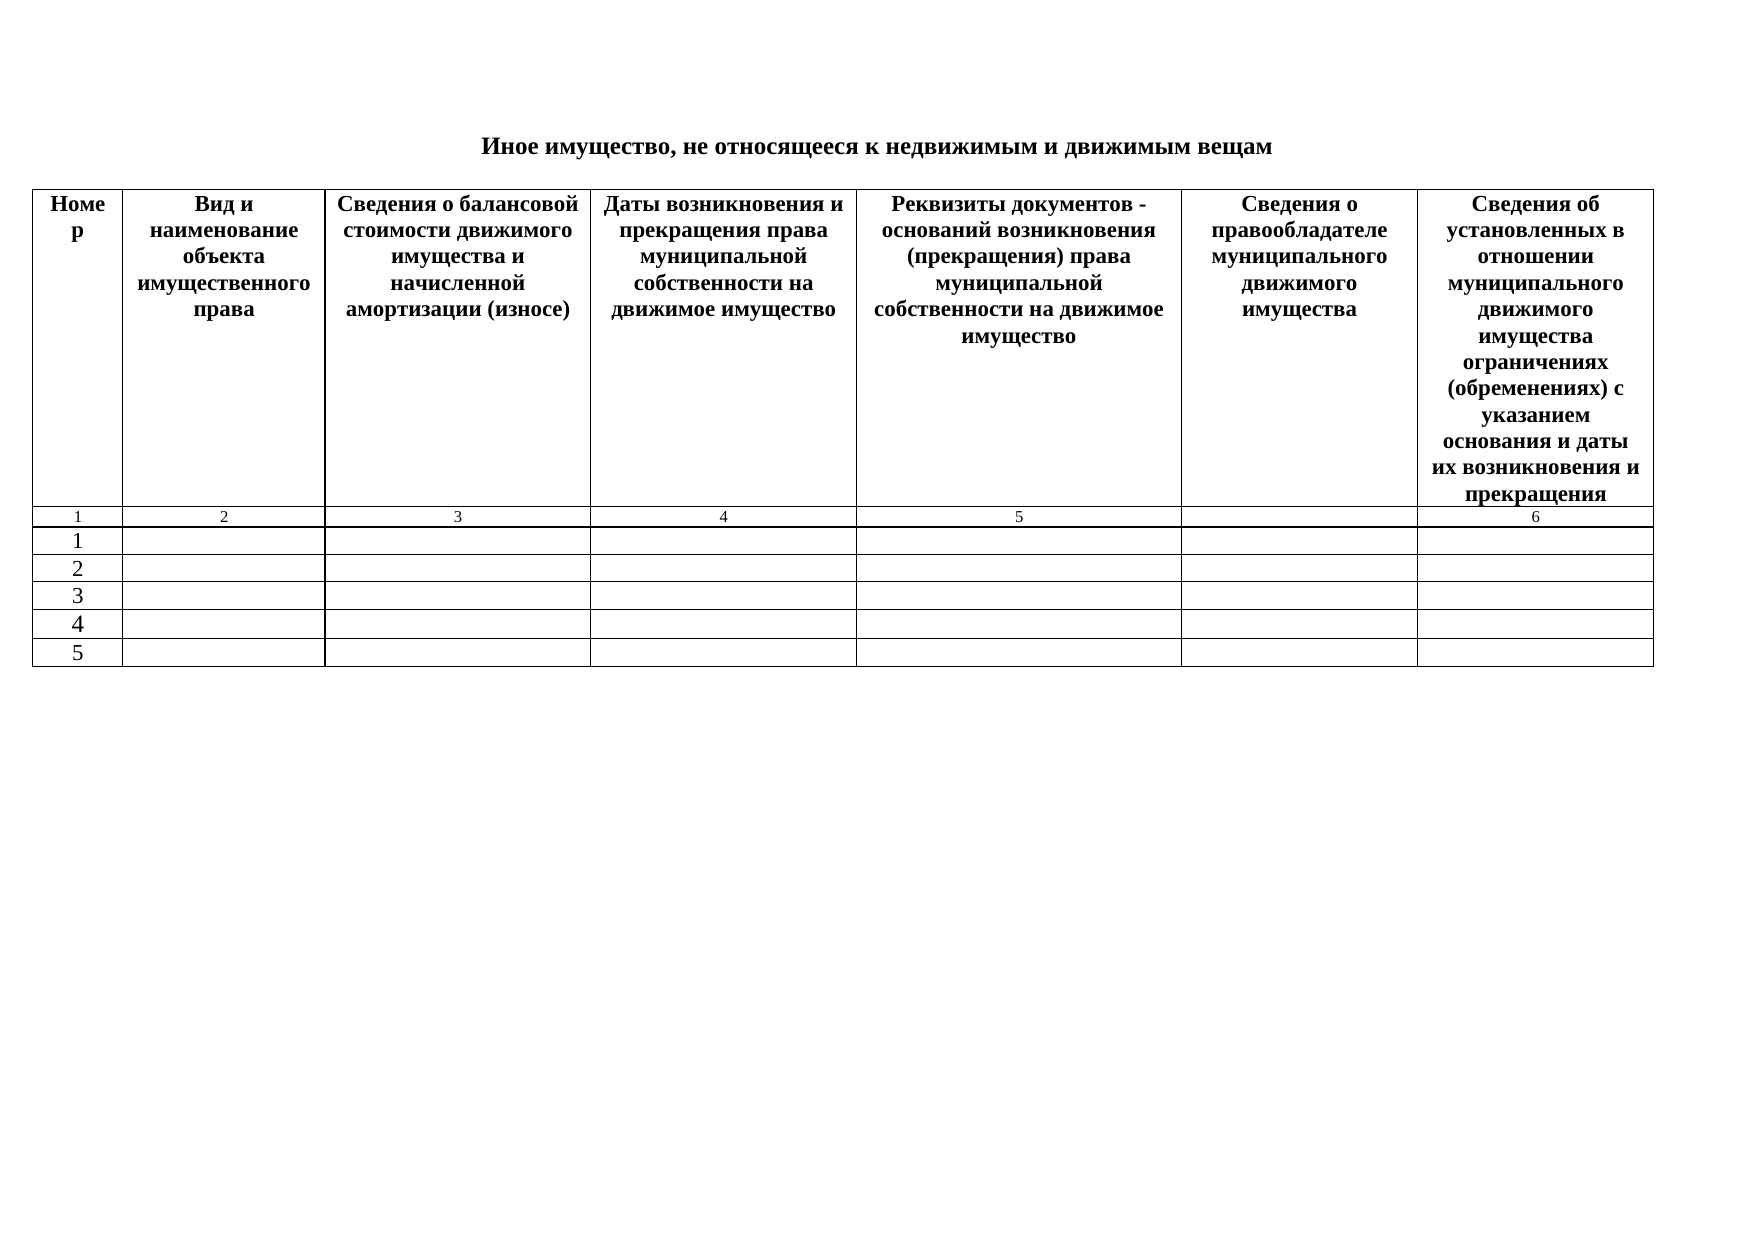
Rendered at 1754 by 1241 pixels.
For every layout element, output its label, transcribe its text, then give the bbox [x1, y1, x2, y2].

table_cell [123, 582, 324, 608]
table_cell [1182, 555, 1417, 581]
table_cell [1182, 582, 1417, 608]
table_cell [591, 555, 856, 581]
table_cell [123, 610, 324, 638]
table_cell [1182, 507, 1417, 526]
table_cell [1182, 639, 1417, 666]
table_cell [857, 639, 1181, 666]
table_cell [123, 639, 324, 666]
table_cell [1418, 582, 1653, 608]
table_cell 2 [123, 507, 324, 526]
table_header Реквизиты документов - оснований возникновения (прекращения) права муниципальной собственности на движимое имущество [857, 190, 1181, 506]
table_cell [1182, 528, 1417, 554]
table_header Сведения о правообладателе муниципального движимого имущества [1182, 190, 1417, 506]
table_cell [1418, 555, 1653, 581]
table_header Даты возникновения и прекращения права муниципальной собственности на движимое имущество [591, 190, 856, 506]
table_cell 1 [33, 528, 122, 554]
table_cell [857, 610, 1181, 638]
table_cell 4 [33, 610, 122, 638]
table_cell [591, 528, 856, 554]
table_header Сведения об установленных в отношении муниципального движимого имущества ограничениях (обременениях) с указанием основания и даты их возникновения и прекращения [1418, 190, 1653, 506]
table_cell [326, 582, 590, 608]
table_cell 3 [33, 582, 122, 608]
text Иное имущество, не относящееся к недвижимым и движимым вещам [118, 131, 1636, 160]
table_cell [857, 528, 1181, 554]
table_cell [326, 610, 590, 638]
table_cell [591, 639, 856, 666]
table_cell [1418, 610, 1653, 638]
table_cell [591, 610, 856, 638]
table_cell [326, 639, 590, 666]
table_header Вид и наименование объекта имущественного права [123, 190, 324, 506]
table_cell [1418, 639, 1653, 666]
table_cell 6 [1418, 507, 1653, 526]
table_cell [1182, 610, 1417, 638]
table_header Сведения о балансовой стоимости движимого имущества и начисленной амортизации (износе) [326, 190, 590, 506]
table_cell [326, 555, 590, 581]
table_cell 2 [33, 555, 122, 581]
table_cell 1 [33, 507, 122, 526]
table_cell [591, 582, 856, 608]
table_cell [123, 555, 324, 581]
table_cell [326, 528, 590, 554]
table_cell 4 [591, 507, 856, 526]
table_header Номер [33, 190, 122, 506]
table_cell [1418, 528, 1653, 554]
table_cell 5 [33, 639, 122, 666]
table_cell 3 [326, 507, 590, 526]
table_cell 5 [857, 507, 1181, 526]
table_cell [857, 555, 1181, 581]
table_cell [123, 528, 324, 554]
table_cell [857, 582, 1181, 608]
